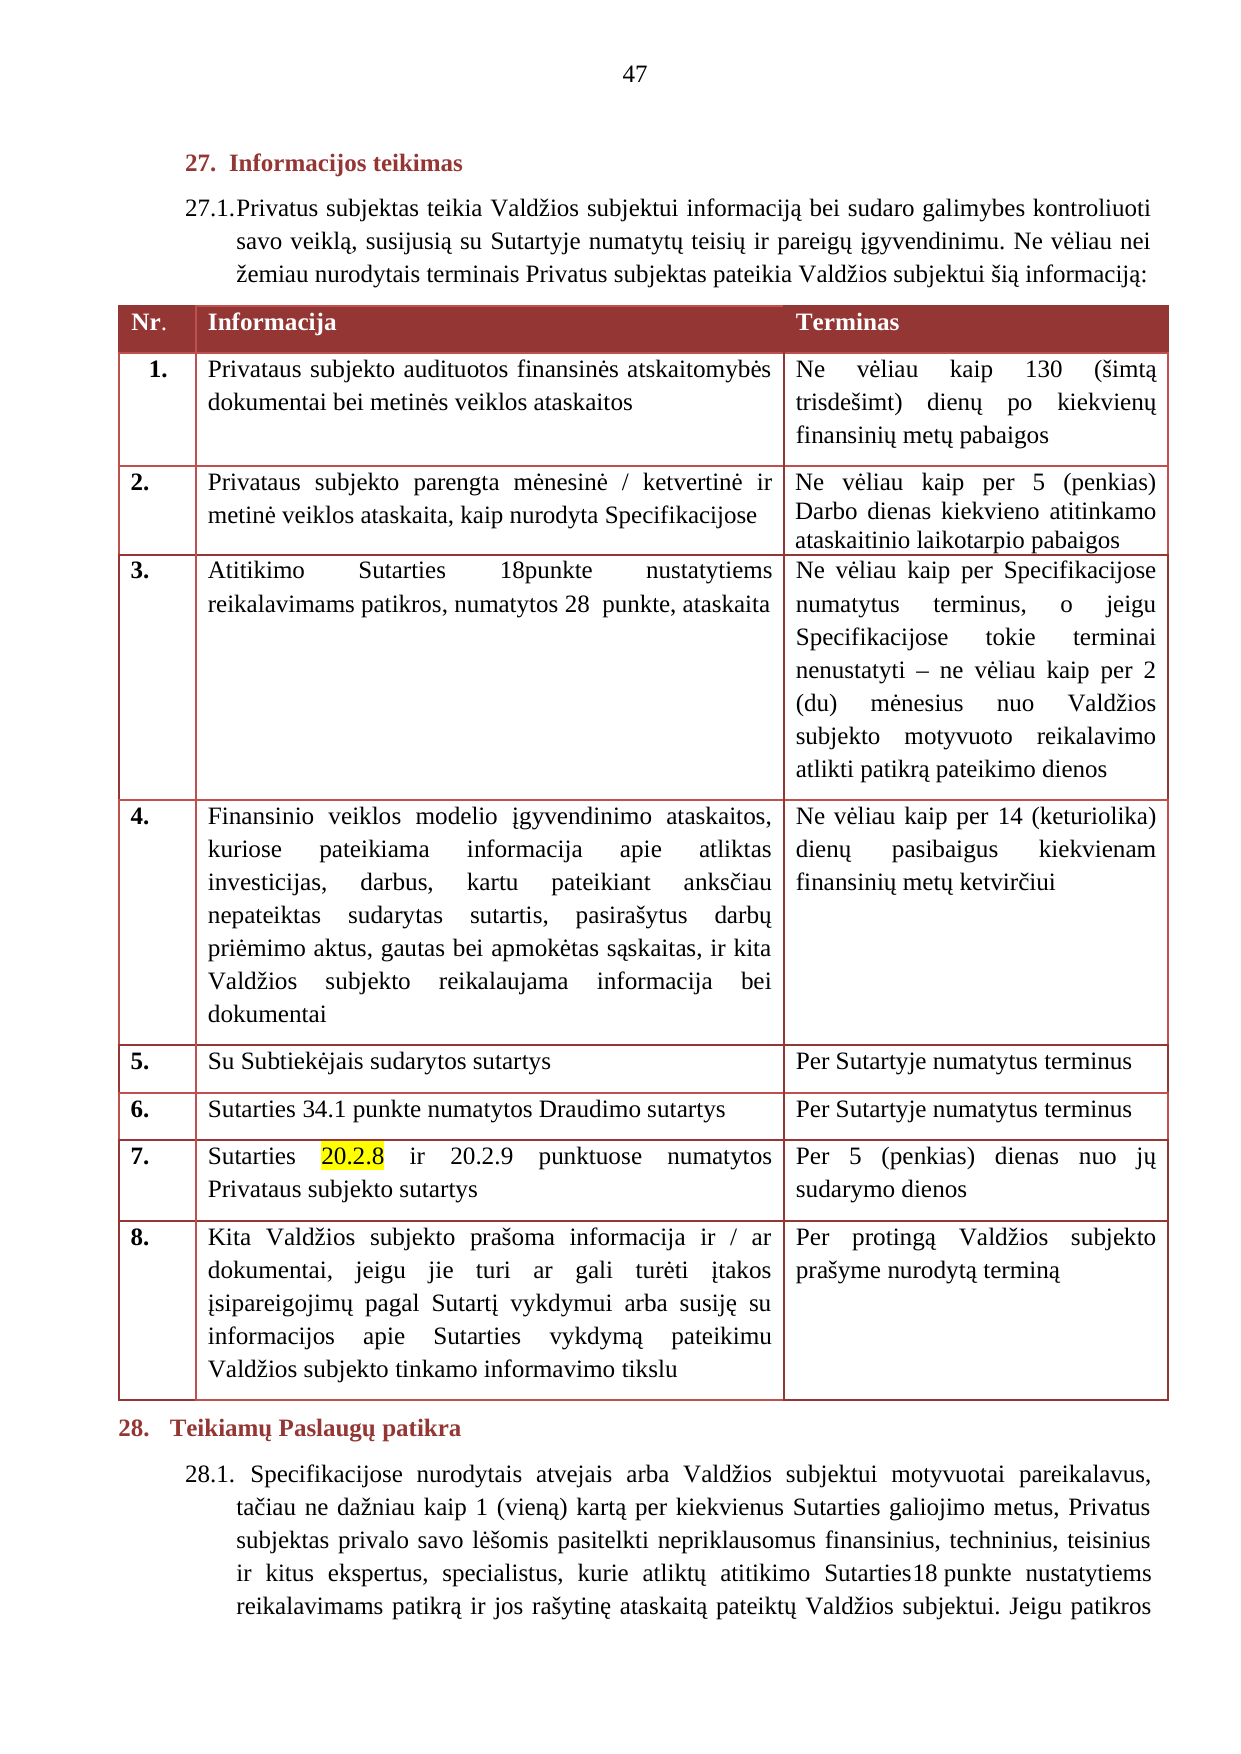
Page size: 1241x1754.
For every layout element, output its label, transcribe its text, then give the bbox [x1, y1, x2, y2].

table_cell Atitikimo Sutarties 18punkte nustatytiems reikalavimams patikros, numatytos 28 punkte, ataskaita [197, 556, 783, 799]
table_cell [120, 801, 195, 1044]
table_cell Per Sutartyje numatytus terminus [785, 1094, 1167, 1139]
table_cell Kita Valdžios subjekto prašoma informacija ir / ar dokumentai, jeigu jie turi ar gali turėti įtakos įsipareigojimų pagal Sutartį vykdymui arba susiję su informacijos apie Sutarties vykdymą pateikimu Valdžios subjekto tinkamo informavimo tikslu [197, 1222, 783, 1399]
table_cell [120, 556, 195, 799]
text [185, 1459, 1152, 1620]
table_cell [120, 354, 195, 465]
table_cell [120, 1222, 195, 1399]
table_cell [120, 1141, 195, 1219]
table_header Terminas [785, 307, 1167, 352]
table_cell Ne vėliau kaip per 14 (keturiolika) dienų pasibaigus kiekvienam finansinių metų ketvirčiui [785, 801, 1167, 1044]
table_cell Sutarties 20.2.8 ir 20.2.9 punktuose numatytos Privataus subjekto sutartys [197, 1141, 783, 1219]
table_cell Ne vėliau kaip 130 (šimtą trisdešimt) dienų po kiekvienų finansinių metų pabaigos [785, 354, 1167, 465]
table_cell Per Sutartyje numatytus terminus [785, 1046, 1167, 1092]
table_cell Per 5 (penkias) dienas nuo jų sudarymo dienos [785, 1141, 1167, 1219]
table_cell Ne vėliau kaip per Specifikacijose numatytus terminus, o jeigu Specifikacijose tokie terminai nenustatyti – ne vėliau kaip per 2 (du) mėnesius nuo Valdžios subjekto motyvuoto reikalavimo atlikti patikrą pateikimo dienos [785, 556, 1167, 799]
text Privatus subjektas teikia Valdžios subjektui informaciją bei sudaro galimybes kontroliuoti savo veiklą, susijusią su Sutartyje numatytų teisių ir pareigų įgyvendinimu. Ne vėliau nei žemiau nurodytais terminais Privatus subjektas pateikia Valdžios subjektui šią informaciją: [185, 193, 1152, 288]
table_cell [120, 1046, 195, 1092]
table_cell Ne vėliau kaip per 5 (penkias) Darbo dienas kiekvieno atitinkamo ataskaitinio laikotarpio pabaigos [785, 467, 1167, 553]
table_header Nr. [120, 307, 195, 352]
table_cell Sutarties 34.1 punkte numatytos Draudimo sutartys [197, 1094, 783, 1139]
table_header Informacija [197, 307, 783, 352]
subtitle Teikiamų Paslaugų patikra [118, 1413, 1152, 1442]
table_cell Privataus subjekto audituotos finansinės atskaitomybės dokumentai bei metinės veiklos ataskaitos [197, 354, 783, 465]
table_cell Per protingą Valdžios subjekto prašyme nurodytą terminą [785, 1222, 1167, 1399]
subtitle Informacijos teikimas [185, 148, 1152, 176]
table_cell Privataus subjekto parengta mėnesinė / ketvertinė ir metinė veiklos ataskaita, kaip nurodyta Specifikacijose [197, 467, 783, 553]
table_cell [120, 1094, 195, 1139]
table_cell Finansinio veiklos modelio įgyvendinimo ataskaitos, kuriose pateikiama informacija apie atliktas investicijas, darbus, kartu pateikiant anksčiau nepateiktas sudarytas sutartis, pasirašytus darbų priėmimo aktus, gautas bei apmokėtas sąskaitas, ir kita Valdžios subjekto reikalaujama informacija bei dokumentai [197, 801, 783, 1044]
table_cell Su Subtiekėjais sudarytos sutartys [197, 1046, 783, 1092]
table_cell [120, 467, 195, 553]
